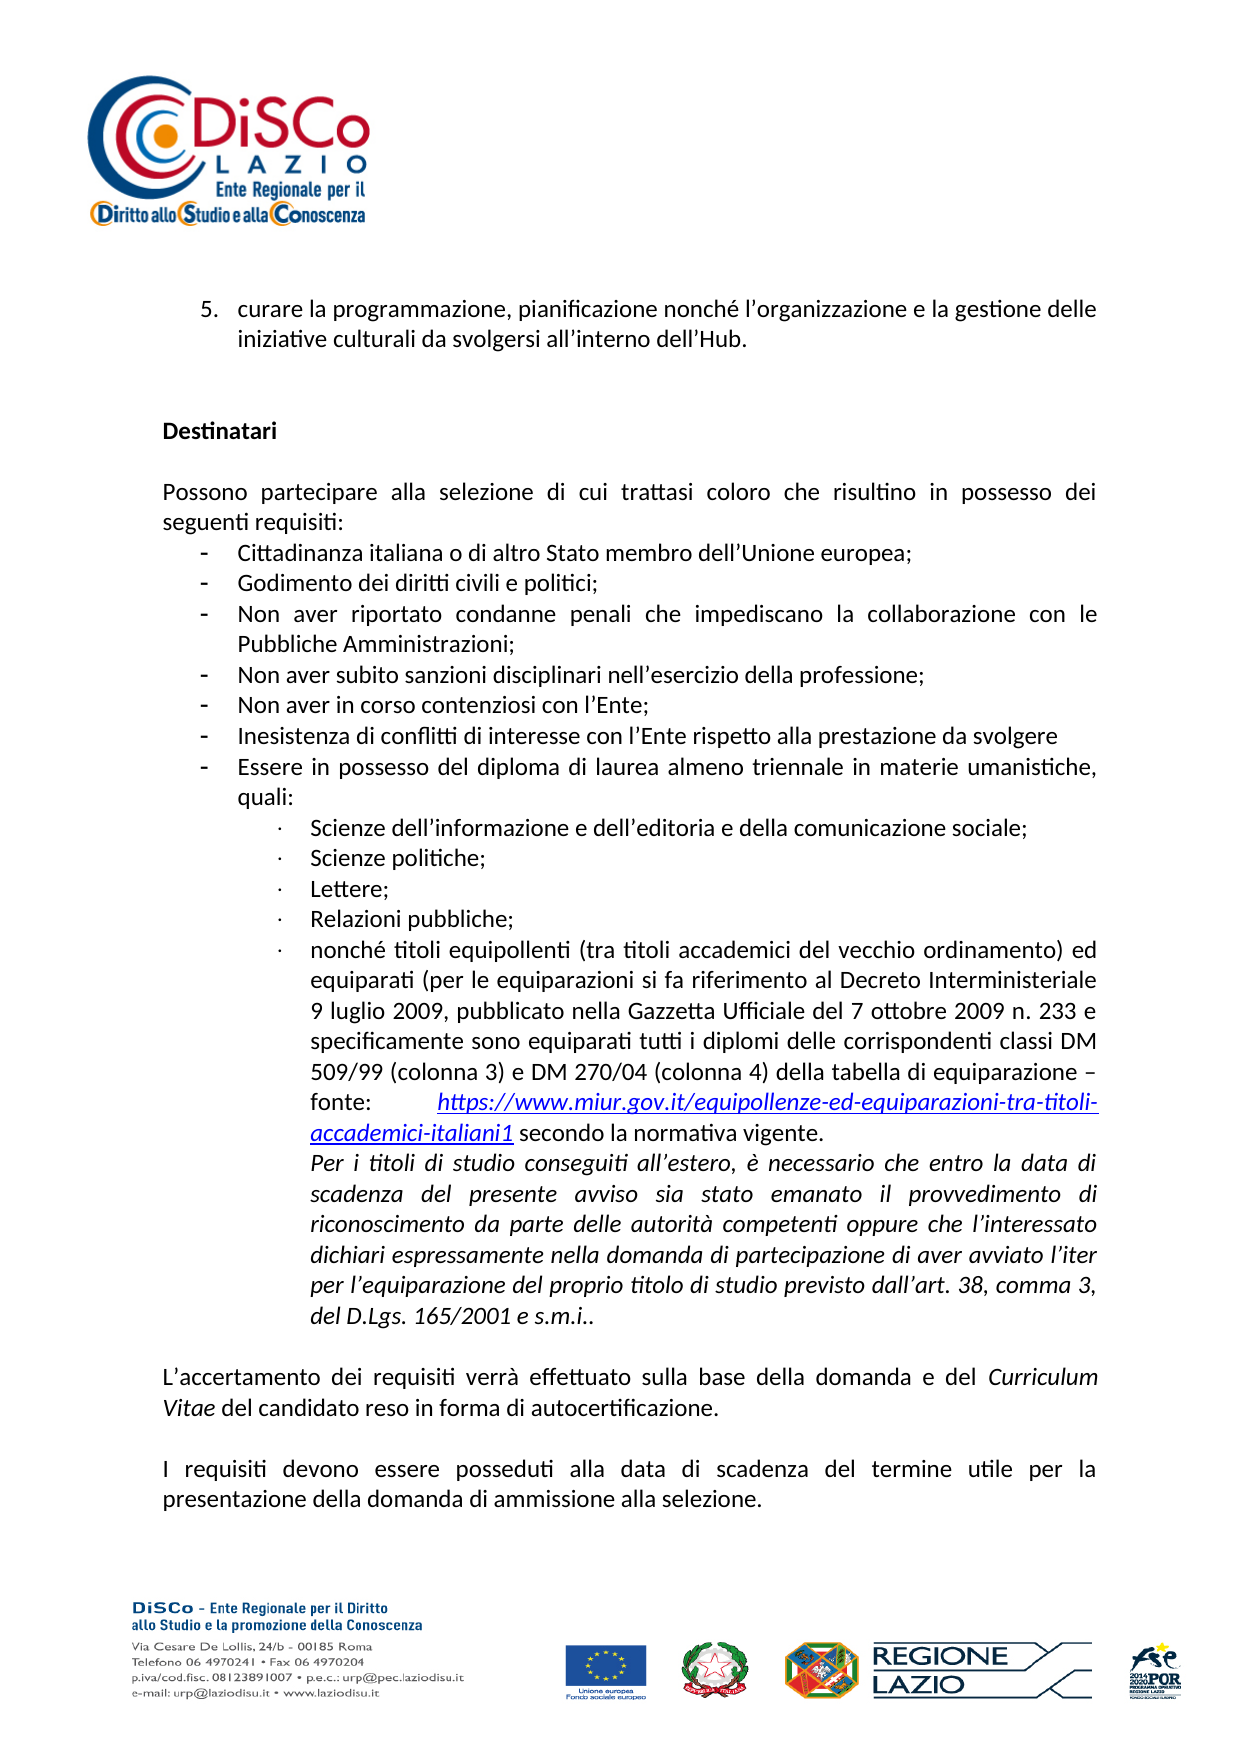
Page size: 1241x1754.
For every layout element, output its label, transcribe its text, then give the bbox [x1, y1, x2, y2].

list Essere in possesso del diploma di laurea almeno triennale in materie umanistiche, quali: [200, 751, 1098, 812]
list Non aver in corso contenziosi con l’Ente; [200, 690, 1098, 720]
list Relazioni pubbliche; [273, 903, 1098, 934]
list Non aver subito sanzioni disciplinari nell’esercizio della professione; [200, 659, 1098, 690]
text I requisiti devono essere posseduti alla data di scadenza del termine utile per la presentazione della domanda di ammissione alla selezione. [162, 1453, 1098, 1514]
list curare la programmazione, pianificazione nonché l’organizzazione e la gestione delle iniziative culturali da svolgersi all’interno dell’Hub. [200, 293, 1098, 354]
list Godimento dei diritti civili e politici; [200, 568, 1098, 598]
list Lettere; [273, 873, 1098, 903]
list Cittadinanza italiana o di altro Stato membro dell’Unione europea; [200, 537, 1098, 568]
list Per i titoli di studio conseguiti all’estero, è necessario che entro la data di scadenza del presente avviso sia stato emanato il provvedimento di riconoscimento da parte delle autorità competenti oppure che l’interessato dichiari espressamente nella domanda di partecipazione di aver avviato l’iter per l’equiparazione del proprio titolo di studio previsto dall’art. 38, comma 3, del D.Lgs. 165/2001 e s.m.i.. [310, 1147, 1098, 1331]
text L’accertamento dei requisiti verrà effettuato sulla base della domanda e del Curriculum Vitae del candidato reso in forma di autocertificazione. [162, 1361, 1098, 1422]
text Destinatari [162, 415, 1098, 446]
list nonché titoli equipollenti (tra titoli accademici del vecchio ordinamento) ed equiparati (per le equiparazioni si fa riferimento al Decreto Interministeriale 9 luglio 2009, pubblicato nella Gazzetta Ufficiale del 7 ottobre 2009 n. 233 e specificamente sono equiparati tutti i diplomi delle corrispondenti classi DM 509/99 (colonna 3) e DM 270/04 (colonna 4) della tabella di equiparazione – fonte: https://www.miur.gov.it/equipollenze-ed-equiparazioni-tra-titoli-accademici-italiani1 secondo la normativa vigente. [273, 934, 1098, 1147]
list Scienze dell’informazione e dell’editoria e della comunicazione sociale; [273, 812, 1098, 842]
list Inesistenza di conflitti di interesse con l’Ente rispetto alla prestazione da svolgere [200, 720, 1098, 751]
list Scienze politiche; [273, 842, 1098, 873]
picture [44, 1592, 1241, 1754]
picture [0, 0, 380, 238]
text Possono partecipare alla selezione di cui trattasi coloro che risultino in possesso dei seguenti requisiti: [162, 476, 1098, 537]
list Non aver riportato condanne penali che impediscano la collaborazione con le Pubbliche Amministrazioni; [200, 598, 1098, 659]
